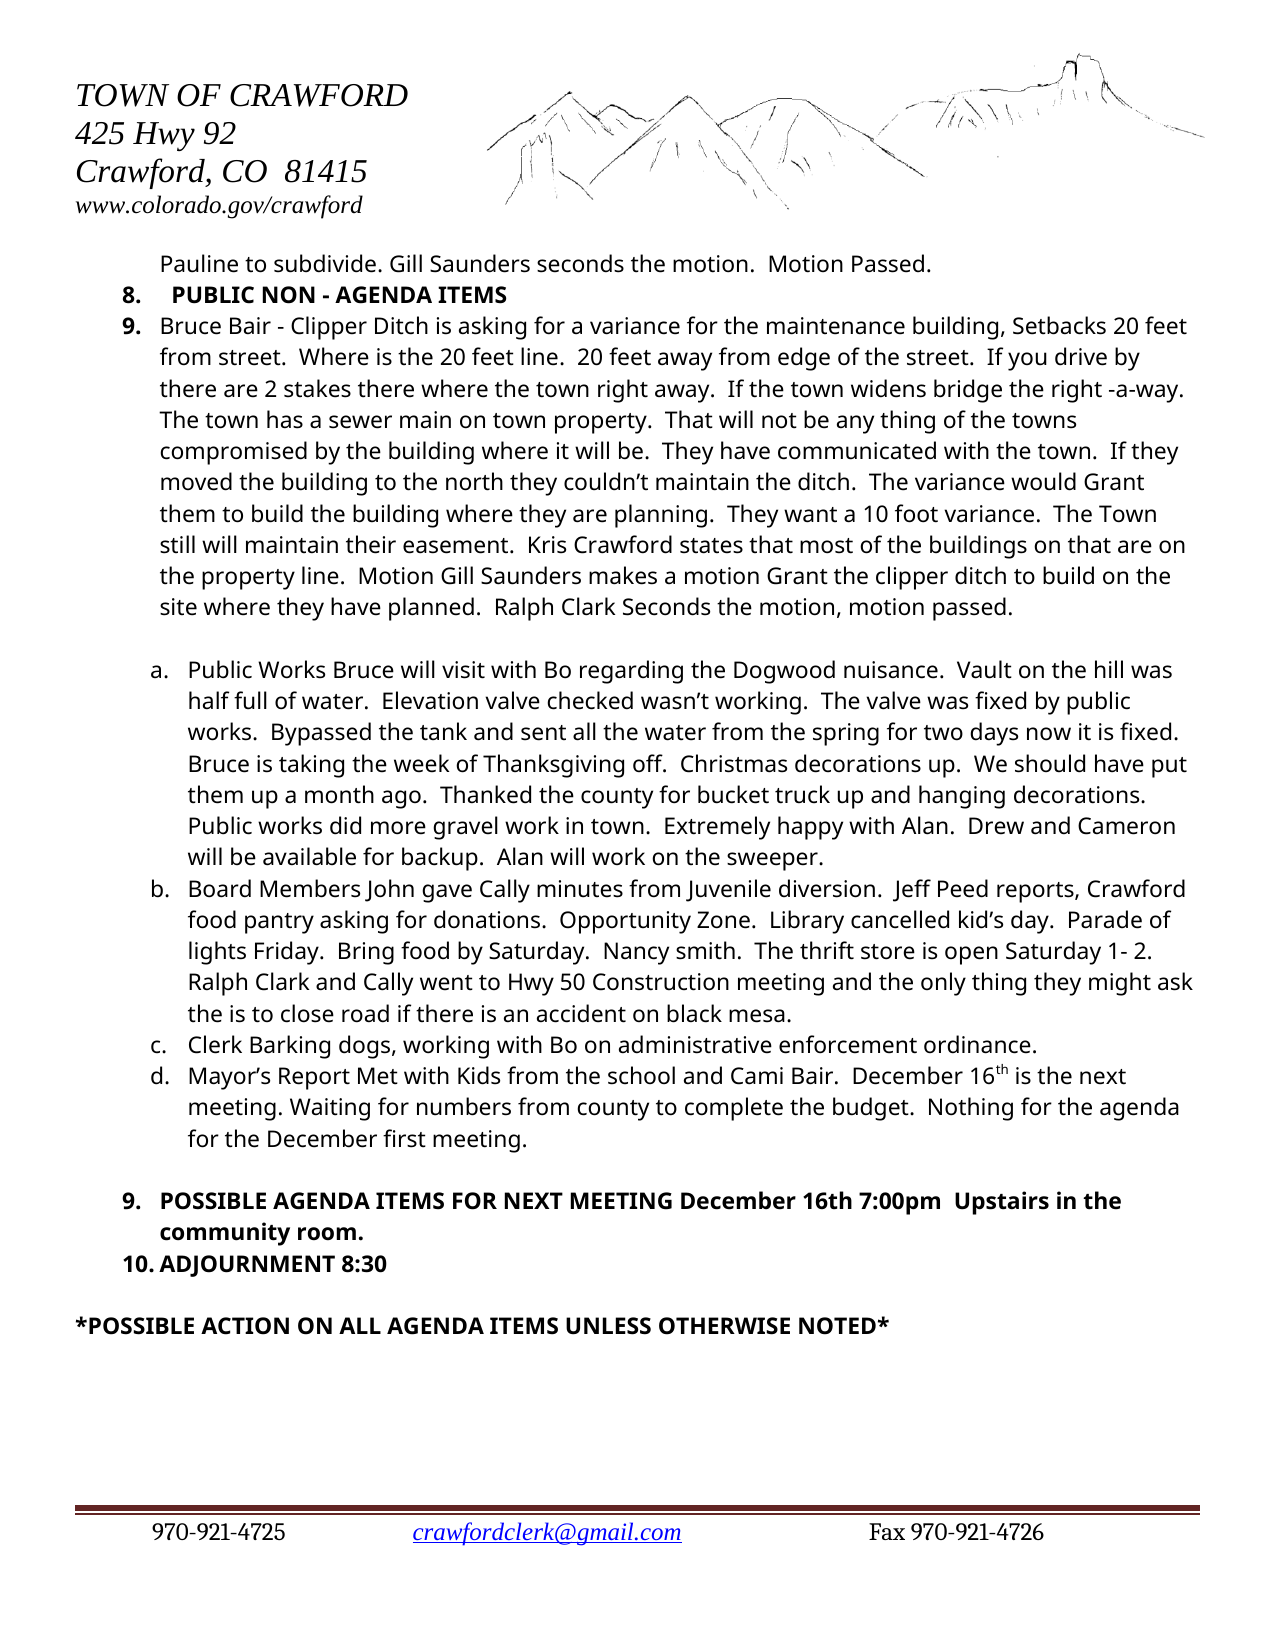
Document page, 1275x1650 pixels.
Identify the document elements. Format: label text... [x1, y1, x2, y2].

list Public Works Bruce will visit with Bo regarding the Dogwood nuisance. Vault on the hill was half full of water. Elevation valve checked wasn’t working. The valve was fixed by public works. Bypassed the tank and sent all the water from the spring for two days now it is fixed. Bruce is taking the week of Thanksgiving off. Christmas decorations up. We should have put them up a month ago. Thanked the county for bucket truck up and hanging decorations. Public works did more gravel work in town. Extremely happy with Alan. Drew and Cameron will be available for backup. Alan will work on the sweeper. [150, 654, 1200, 872]
list Mayor’s Report Met with Kids from the school and Cami Bair. December 16th is the next meeting. Waiting for numbers from county to complete the budget. Nothing for the agenda for the December first meeting. [150, 1060, 1200, 1154]
list PUBLIC NON - AGENDA ITEMS [122, 279, 1200, 310]
list Board Members John gave Cally minutes from Juvenile diversion. Jeff Peed reports, Crawford food pantry asking for donations. Opportunity Zone. Library cancelled kid’s day. Parade of lights Friday. Bring food by Saturday. Nancy smith. The thrift store is open Saturday 1- 2. Ralph Clark and Cally went to Hwy 50 Construction meeting and the only thing they might ask the is to close road if there is an accident on black mesa. [150, 872, 1200, 1029]
picture [481, 40, 1205, 210]
list Clerk Barking dogs, working with Bo on administrative enforcement ordinance. [150, 1029, 1200, 1060]
list Bruce Bair - Clipper Ditch is asking for a variance for the maintenance building, Setbacks 20 feet from street. Where is the 20 feet line. 20 feet away from edge of the street. If you drive by there are 2 stakes there where the town right away. If the town widens bridge the right -a-way. The town has a sewer main on town property. That will not be any thing of the towns compromised by the building where it will be. They have communicated with the town. If they moved the building to the north they couldn’t maintain the ditch. The variance would Grant them to build the building where they are planning. They want a 10 foot variance. The Town still will maintain their easement. Kris Crawford states that most of the buildings on that are on the property line. Motion Gill Saunders makes a motion Grant the clipper ditch to build on the site where they have planned. Ralph Clark Seconds the motion, motion passed. [122, 310, 1200, 622]
list POSSIBLE AGENDA ITEMS FOR NEXT MEETING December 16th 7:00pm Upstairs in the community room. [122, 1185, 1200, 1247]
list ADJOURNMENT 8:30 [122, 1247, 1200, 1279]
text *POSSIBLE ACTION ON ALL AGENDA ITEMS UNLESS OTHERWISE NOTED* [75, 1310, 1200, 1341]
